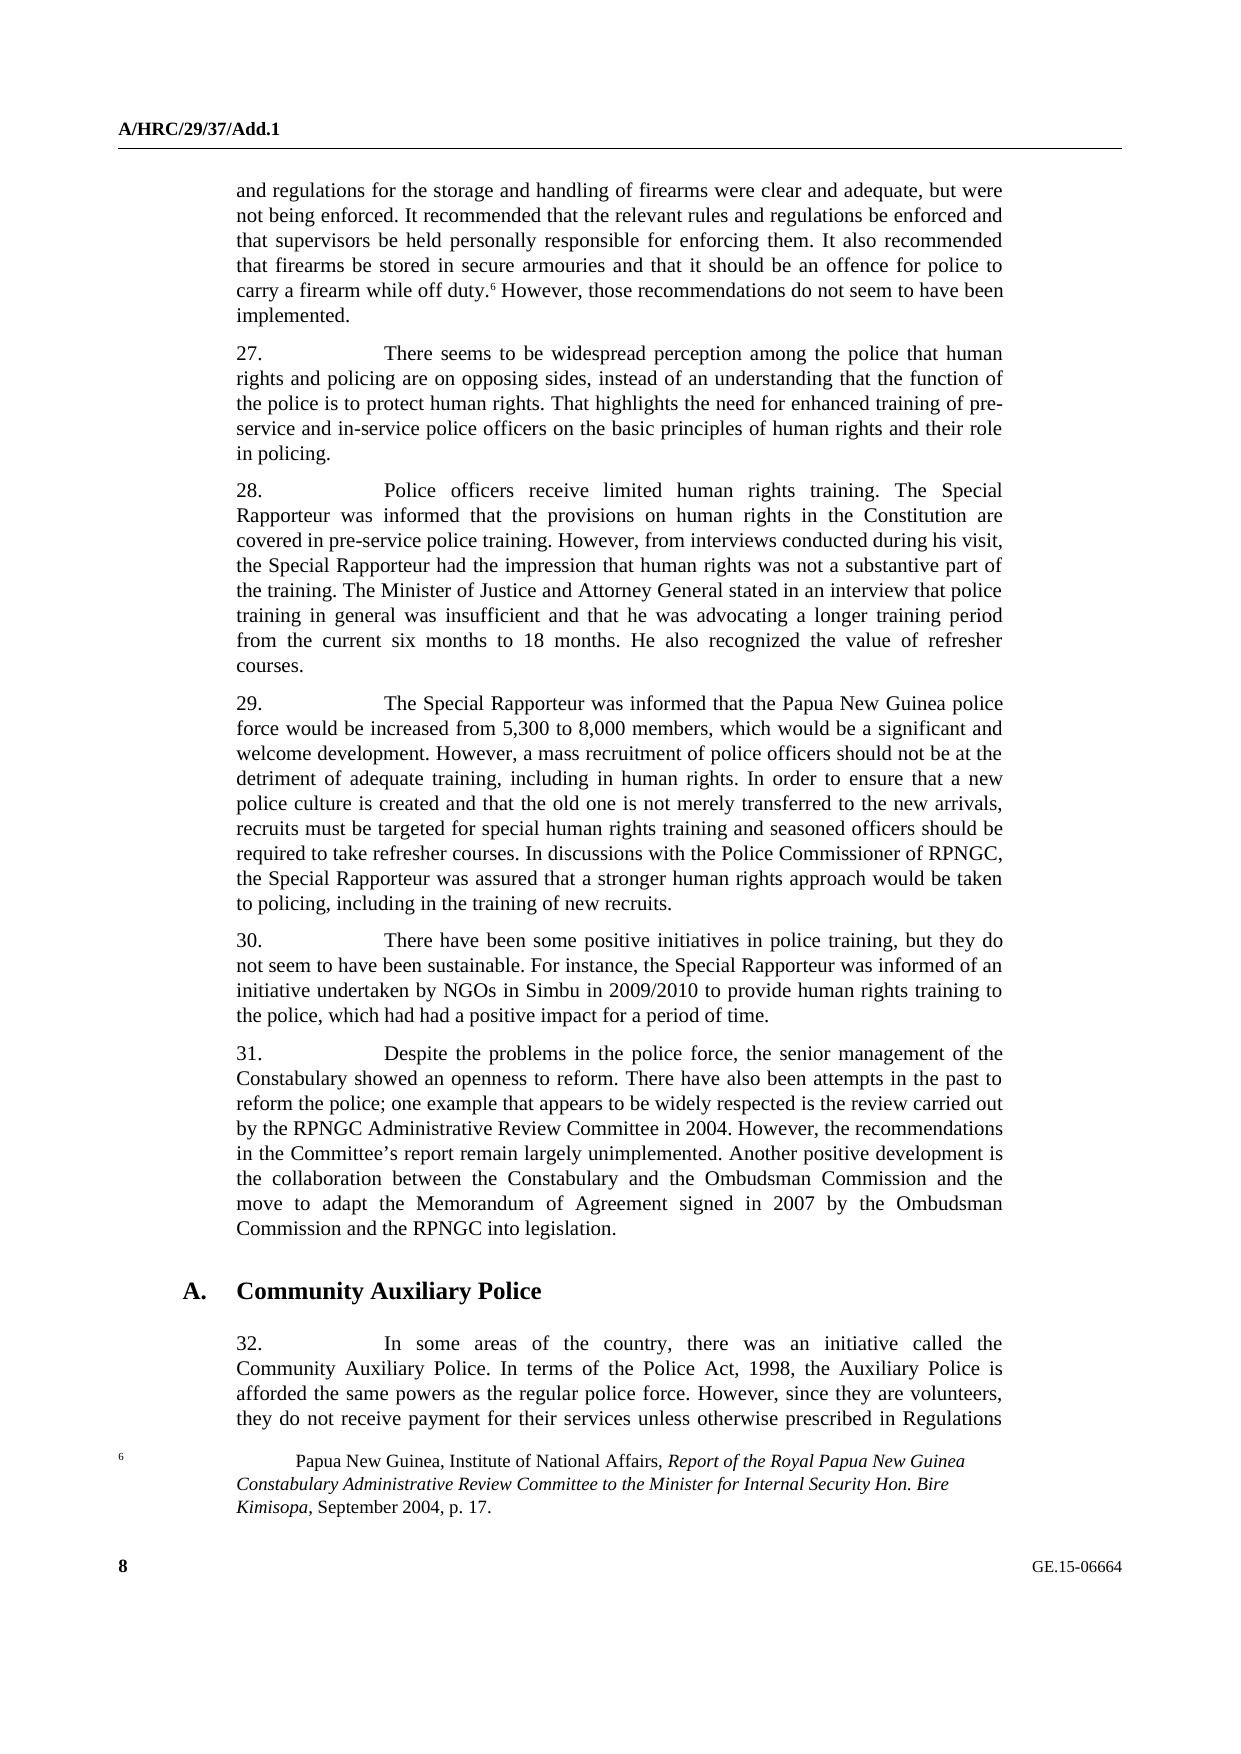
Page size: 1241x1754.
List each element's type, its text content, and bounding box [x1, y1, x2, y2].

text There have been some positive initiatives in police training, but they do not seem to have been sustainable. For instance, the Special Rapporteur was informed of an initiative undertaken by NGOs in Simbu in 2009/2010 to provide human rights training to the police, which had had a positive impact for a period of time. [236, 927, 1004, 1027]
text The Special Rapporteur was informed that the Papua New Guinea police force would be increased from 5,300 to 8,000 members, which would be a significant and welcome development. However, a mass recruitment of police officers should not be at the detriment of adequate training, including in human rights. In order to ensure that a new police culture is created and that the old one is not merely transferred to the new arrivals, recruits must be targeted for special human rights training and seasoned officers should be required to take refresher courses. In discussions with the Police Commissioner of RPNGC, the Special Rapporteur was assured that a stronger human rights approach would be taken to policing, including in the training of new recruits. [236, 690, 1004, 915]
text Police officers receive limited human rights training. The Special Rapporteur was informed that the provisions on human rights in the Constitution are covered in pre-service police training. However, from interviews conducted during his visit, the Special Rapporteur had the impression that human rights was not a substantive part of the training. The Minister of Justice and Attorney General stated in an interview that police training in general was insufficient and that he was advocating a longer training period from the current six months to 18 months. He also recognized the value of refresher courses. [236, 477, 1004, 677]
text There seems to be widespread perception among the police that human rights and policing are on opposing sides, instead of an understanding that the function of the police is to protect human rights. That highlights the need for enhanced training of pre-service and in-service police officers on the basic principles of human rights and their role in policing. [236, 340, 1004, 465]
text Despite the problems in the police force, the senior management of the Constabulary showed an openness to reform. There have also been attempts in the past to reform the police; one example that appears to be widely respected is the review carried out by the RPNGC Administrative Review Committee in 2004. However, the recommendations in the Committee’s report remain largely unimplemented. Another positive development is the collaboration between the Constabulary and the Ombudsman Commission and the move to adapt the Memorandum of Agreement signed in 2007 by the Ombudsman Commission and the RPNGC into legislation. [236, 1040, 1004, 1240]
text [236, 177, 1004, 327]
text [236, 1330, 1004, 1430]
text A. Community Auxiliary Police [118, 1277, 1004, 1305]
